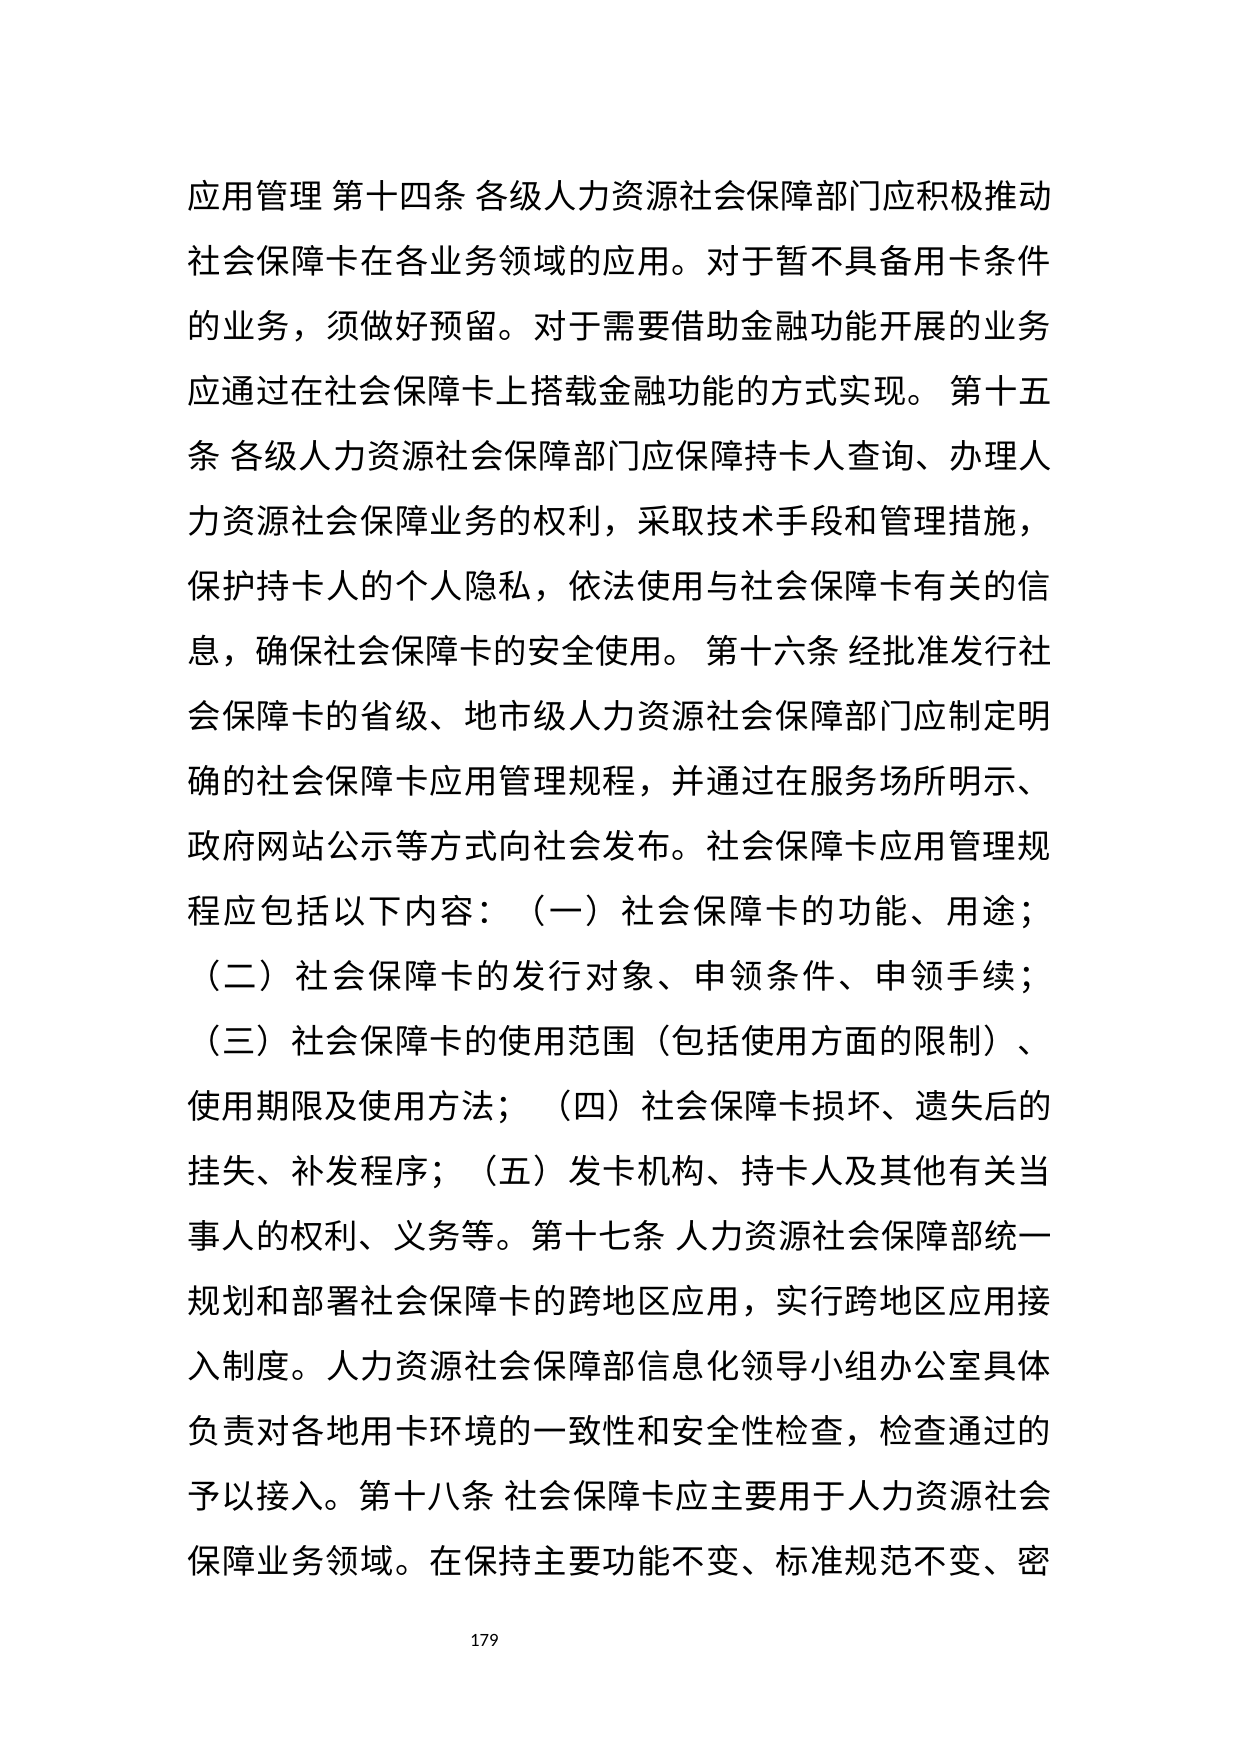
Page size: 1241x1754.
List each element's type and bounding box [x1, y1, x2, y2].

text [187, 162, 1053, 1592]
